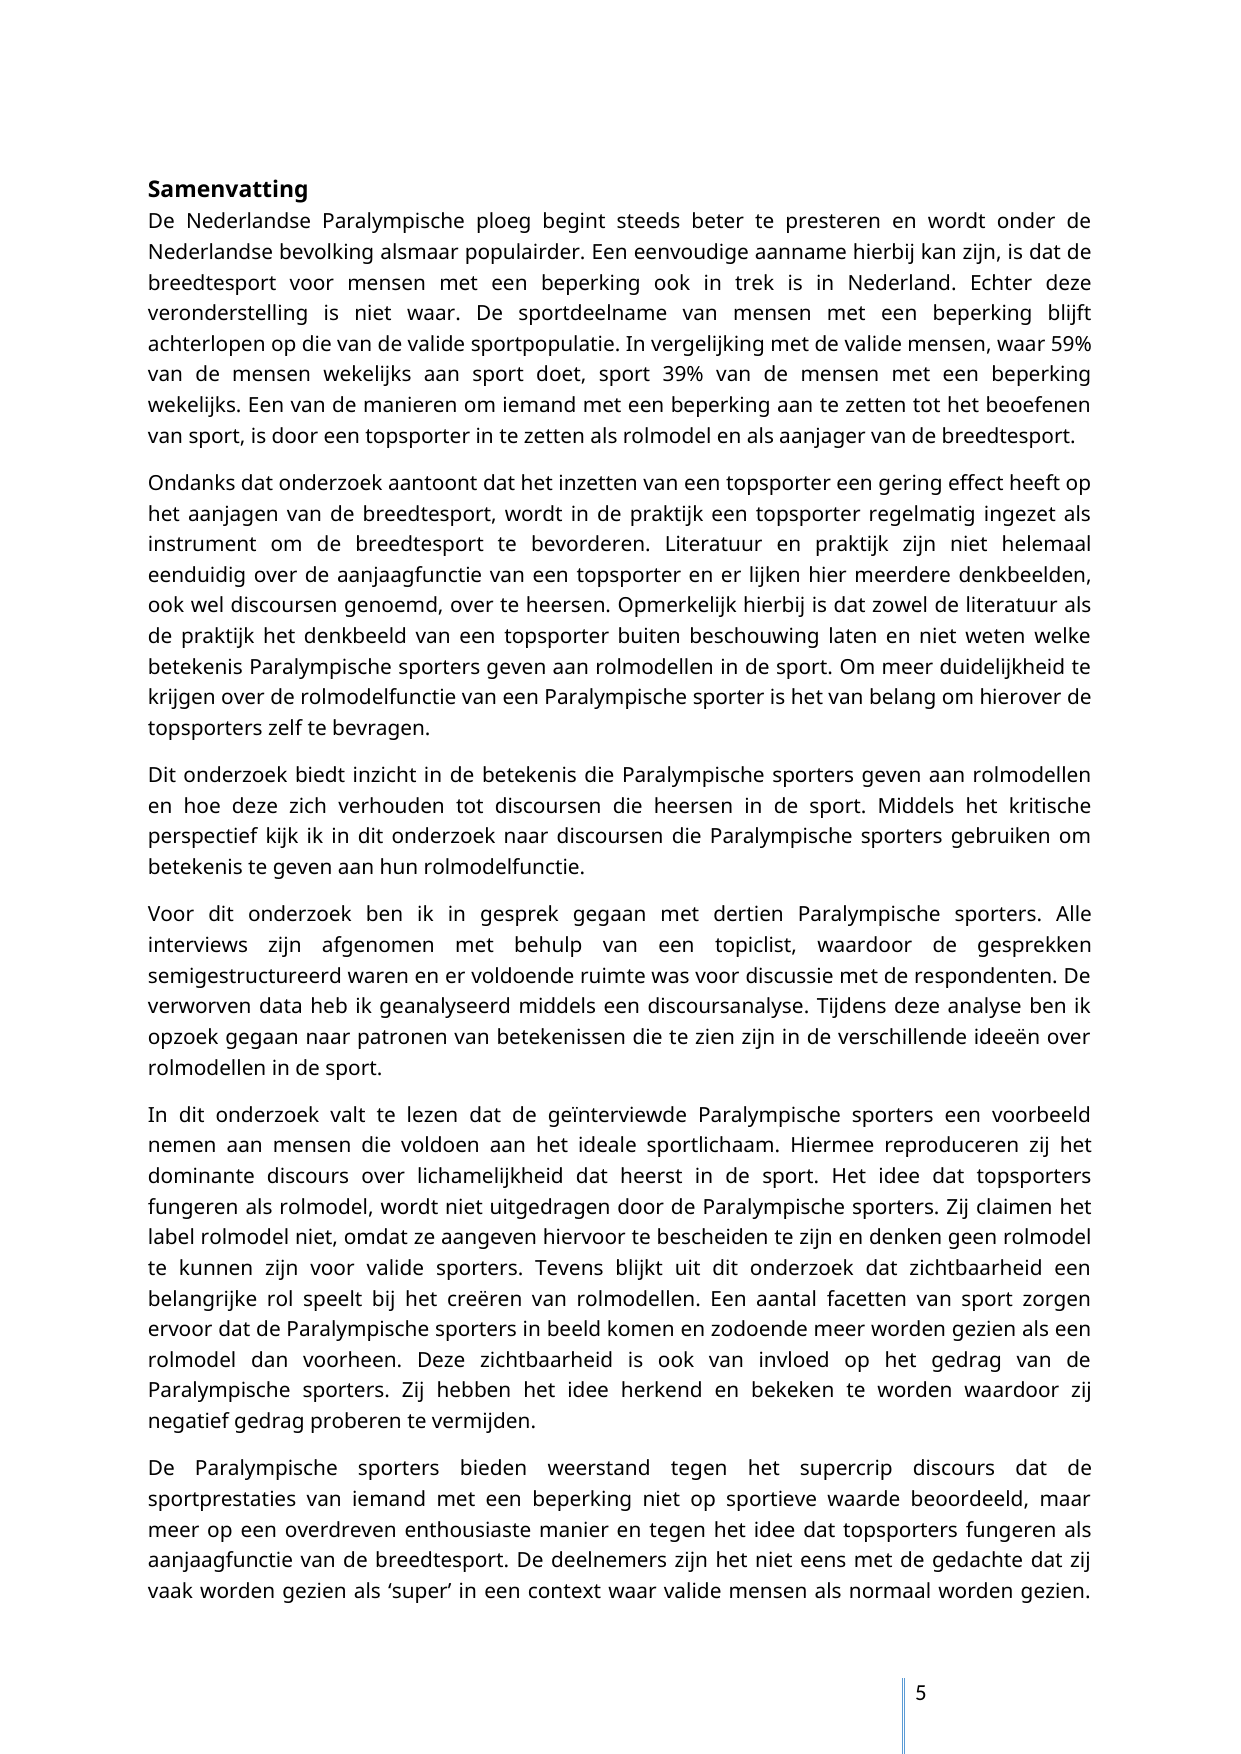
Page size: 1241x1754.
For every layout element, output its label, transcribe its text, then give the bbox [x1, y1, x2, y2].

text In dit onderzoek valt te lezen dat de geïnterviewde Paralympische sporters een voorbeeld nemen aan mensen die voldoen aan het ideale sportlichaam. Hiermee reproduceren zij het dominante discours over lichamelijkheid dat heerst in de sport. Het idee dat topsporters fungeren als rolmodel, wordt niet uitgedragen door de Paralympische sporters. Zij claimen het label rolmodel niet, omdat ze aangeven hiervoor te bescheiden te zijn en denken geen rolmodel te kunnen zijn voor valide sporters. Tevens blijkt uit dit onderzoek dat zichtbaarheid een belangrijke rol speelt bij het creëren van rolmodellen. Een aantal facetten van sport zorgen ervoor dat de Paralympische sporters in beeld komen en zodoende meer worden gezien als een rolmodel dan voorheen. Deze zichtbaarheid is ook van invloed op het gedrag van de Paralympische sporters. Zij hebben het idee herkend en bekeken te worden waardoor zij negatief gedrag proberen te vermijden. [148, 1100, 1093, 1434]
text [148, 1453, 1093, 1604]
text Ondanks dat onderzoek aantoont dat het inzetten van een topsporter een gering effect heeft op het aanjagen van de breedtesport, wordt in de praktijk een topsporter regelmatig ingezet als instrument om de breedtesport te bevorderen. Literatuur en praktijk zijn niet helemaal eenduidig over de aanjaagfunctie van een topsporter en er lijken hier meerdere denkbeelden, ook wel discoursen genoemd, over te heersen. Opmerkelijk hierbij is dat zowel de literatuur als de praktijk het denkbeeld van een topsporter buiten beschouwing laten en niet weten welke betekenis Paralympische sporters geven aan rolmodellen in de sport. Om meer duidelijkheid te krijgen over de rolmodelfunctie van een Paralympische sporter is het van belang om hierover de topsporters zelf te bevragen. [148, 468, 1093, 741]
text Voor dit onderzoek ben ik in gesprek gegaan met dertien Paralympische sporters. Alle interviews zijn afgenomen met behulp van een topiclist, waardoor de gesprekken semigestructureerd waren en er voldoende ruimte was voor discussie met de respondenten. De verworven data heb ik geanalyseerd middels een discoursanalyse. Tijdens deze analyse ben ik opzoek gegaan naar patronen van betekenissen die te zien zijn in de verschillende ideeën over rolmodellen in de sport. [148, 899, 1093, 1081]
text Dit onderzoek biedt inzicht in de betekenis die Paralympische sporters geven aan rolmodellen en hoe deze zich verhouden tot discoursen die heersen in de sport. Middels het kritische perspectief kijk ik in dit onderzoek naar discoursen die Paralympische sporters gebruiken om betekenis te geven aan hun rolmodelfunctie. [148, 760, 1093, 881]
text De Nederlandse Paralympische ploeg begint steeds beter te presteren en wordt onder de Nederlandse bevolking alsmaar populairder. Een eenvoudige aanname hierbij kan zijn, is dat de breedtesport voor mensen met een beperking ook in trek is in Nederland. Echter deze veronderstelling is niet waar. De sportdeelname van mensen met een beperking blijft achterlopen op die van de valide sportpopulatie. In vergelijking met de valide mensen, waar 59% van de mensen wekelijks aan sport doet, sport 39% van de mensen met een beperking wekelijks. Een van de manieren om iemand met een beperking aan te zetten tot het beoefenen van sport, is door een topsporter in te zetten als rolmodel en als aanjager van de breedtesport. [148, 206, 1093, 449]
subtitle Samenvatting [148, 173, 1093, 204]
